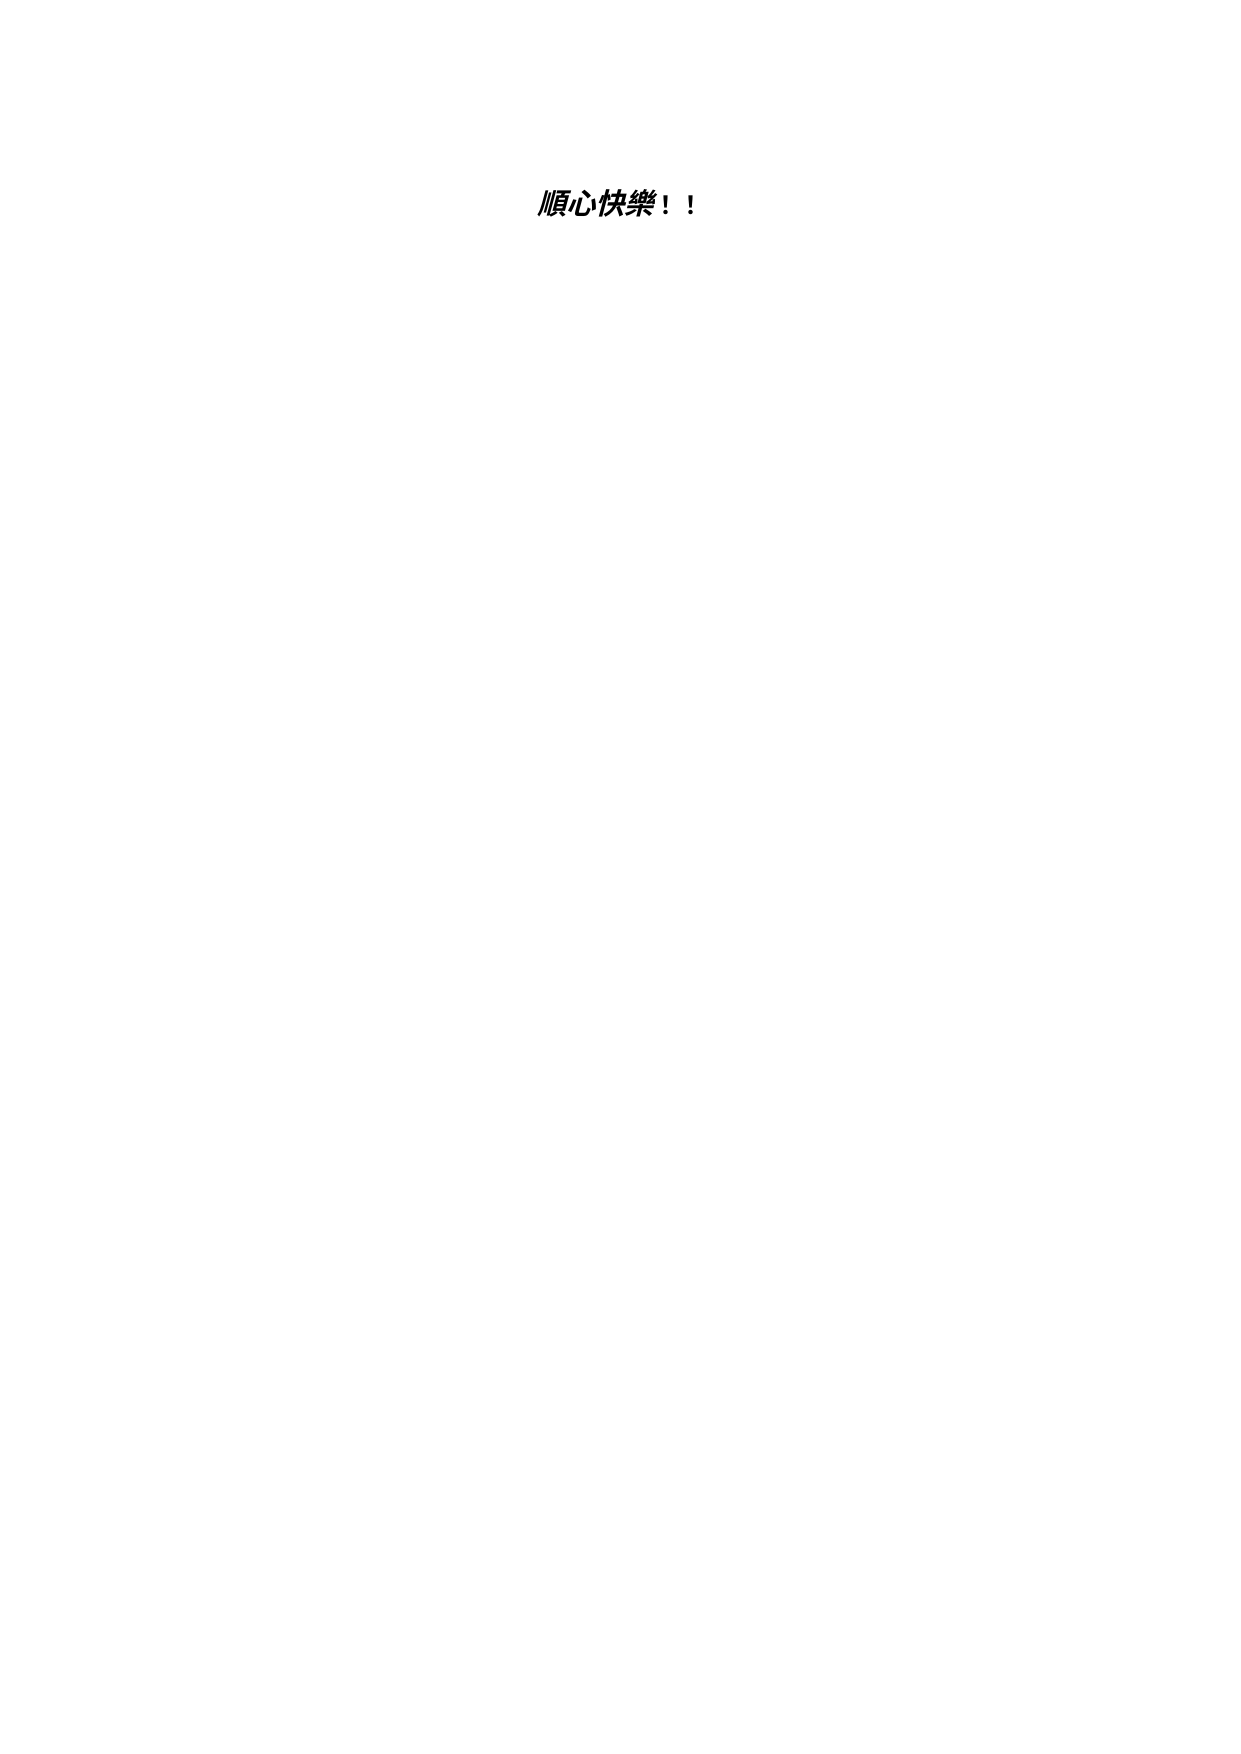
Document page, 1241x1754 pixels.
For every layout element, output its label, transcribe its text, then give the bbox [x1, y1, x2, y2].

text 順心快樂！！ [187, 164, 1053, 239]
